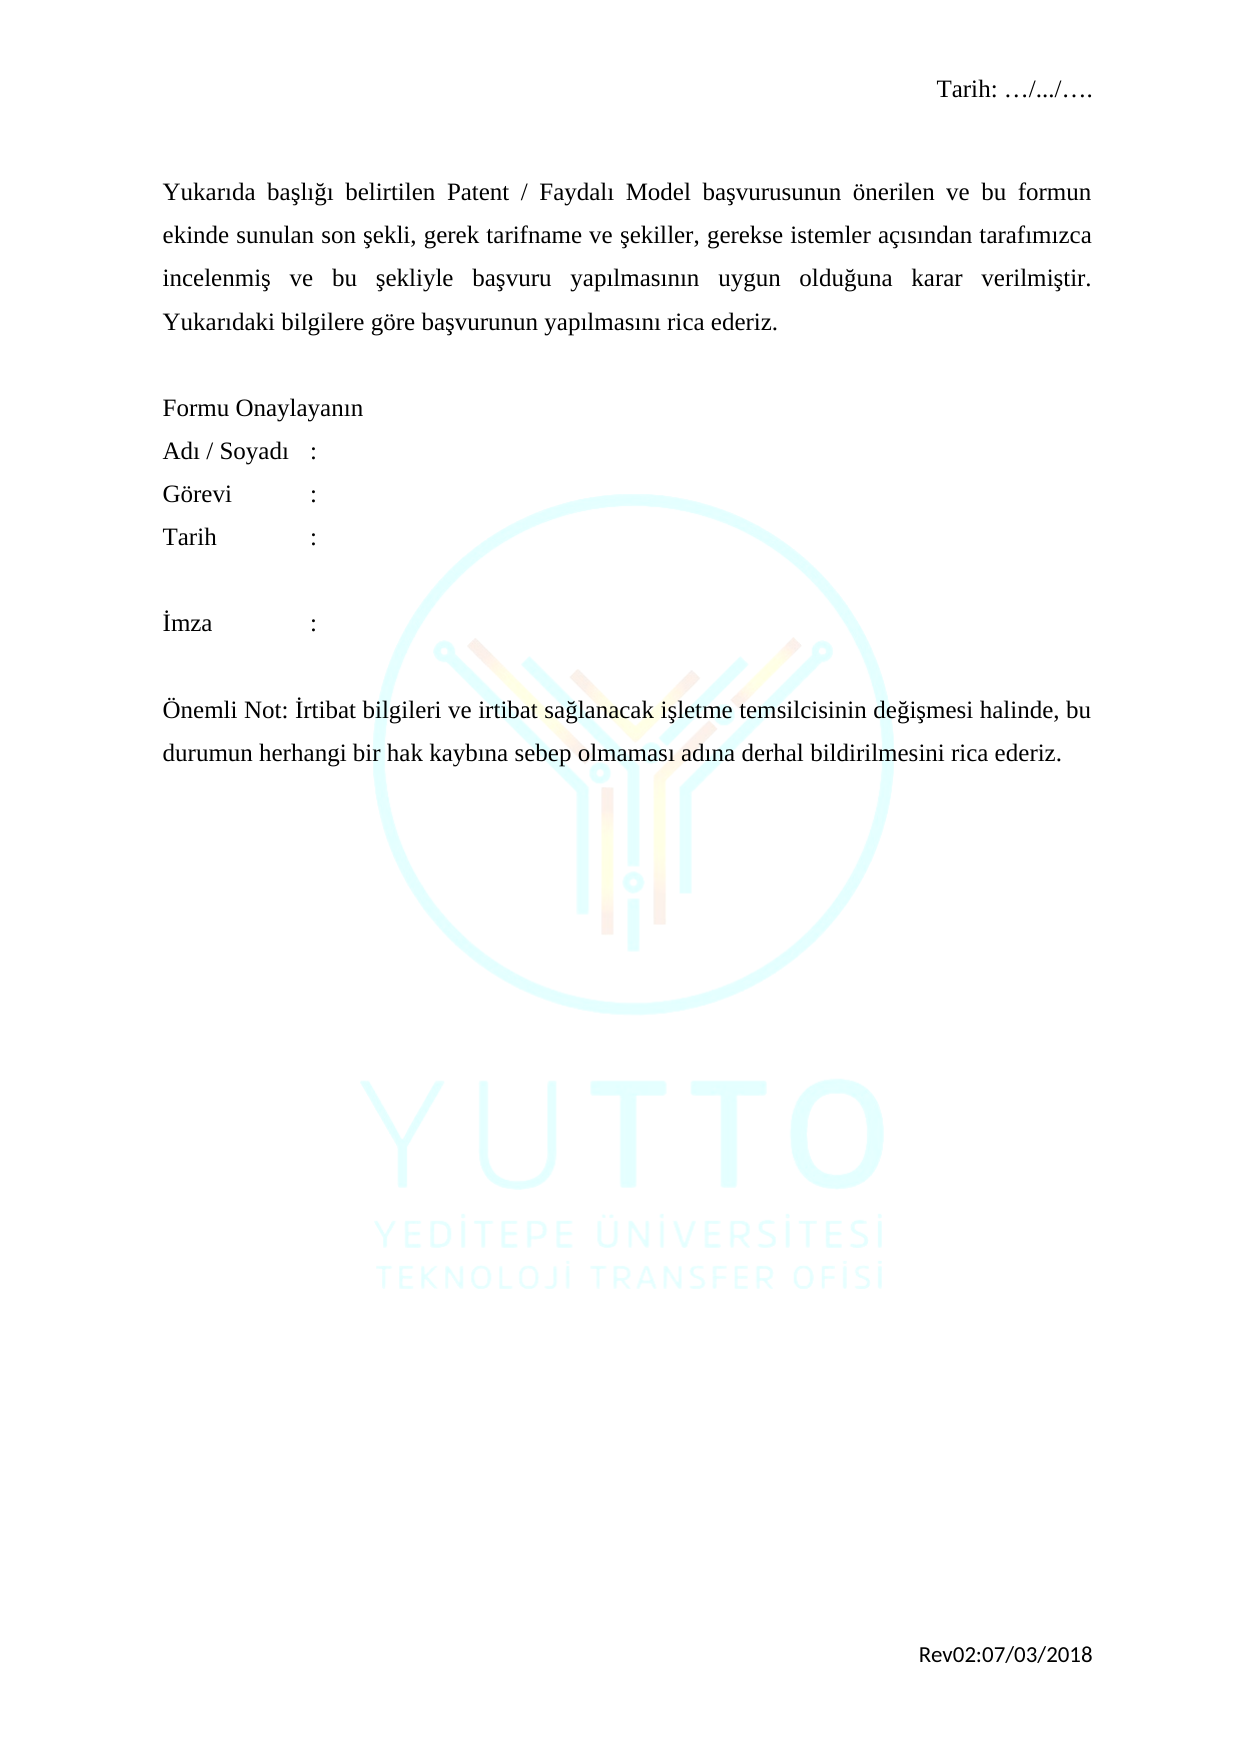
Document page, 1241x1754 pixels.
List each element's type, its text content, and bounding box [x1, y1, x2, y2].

text Görevi : [162, 479, 1093, 508]
text Yukarıda başlığı belirtilen Patent / Faydalı Model başvurusunun önerilen ve bu formun ekinde sunulan son şekli, gerek tarifname ve şekiller, gerekse istemler açısından tarafımızca incelenmiş ve bu şekliyle başvuru yapılmasının uygun olduğuna karar verilmiştir. Yukarıdaki bilgilere göre başvurunun yapılmasını rica ederiz. [162, 177, 1093, 335]
text Formu Onaylayanın [162, 393, 1093, 422]
text Önemli Not: İrtibat bilgileri ve irtibat sağlanacak işletme temsilcisinin değişmesi halinde, bu durumun herhangi bir hak kaybına sebep olmaması adına derhal bildirilmesini rica ederiz. [162, 695, 1093, 767]
text İmza : [162, 608, 1093, 637]
text Adı / Soyadı : [162, 436, 1093, 465]
text Tarih : [162, 522, 1093, 551]
